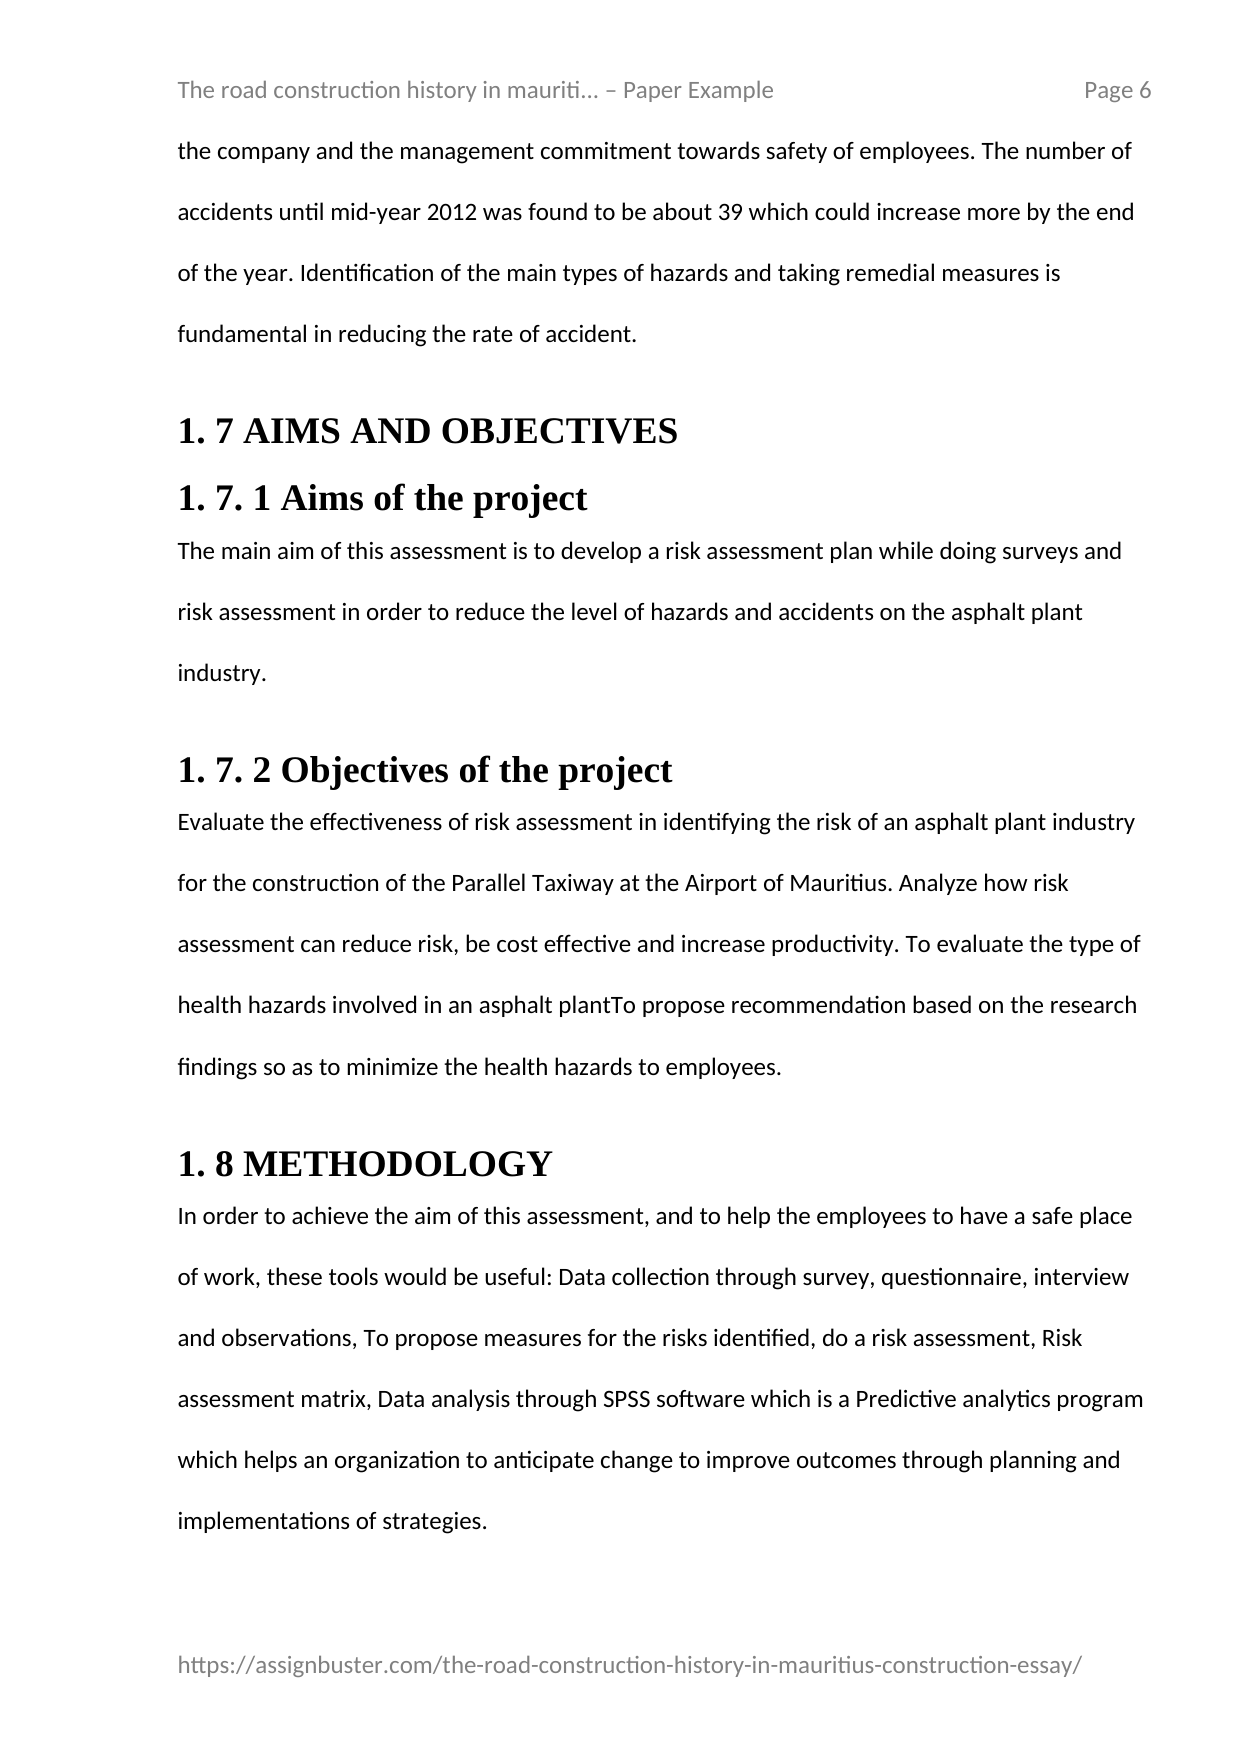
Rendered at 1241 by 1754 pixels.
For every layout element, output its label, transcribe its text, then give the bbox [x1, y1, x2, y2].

text The main aim of this assessment is to develop a risk assessment plan while doing surveys and risk assessment in order to reduce the level of hazards and accidents on the asphalt plant industry. [177, 535, 1152, 687]
subtitle 1. 8 METHODOLOGY [177, 1141, 1152, 1184]
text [177, 135, 1152, 348]
subtitle 1. 7. 2 Objectives of the project [177, 747, 1152, 791]
text In order to achieve the aim of this assessment, and to help the employees to have a safe place of work, these tools would be useful: Data collection through survey, questionnaire, interview and observations, To propose measures for the risks identified, do a risk assessment, Risk assessment matrix, Data analysis through SPSS software which is a Predictive analytics program which helps an organization to anticipate change to improve outcomes through planning and implementations of strategies. [177, 1200, 1152, 1536]
subtitle 1. 7 AIMS AND OBJECTIVES [177, 408, 1152, 452]
text Evaluate the effectiveness of risk assessment in identifying the risk of an asphalt plant industry for the construction of the Parallel Taxiway at the Airport of Mauritius. Analyze how risk assessment can reduce risk, be cost effective and increase productivity. To evaluate the type of health hazards involved in an asphalt plantTo propose recommendation based on the research findings so as to minimize the health hazards to employees. [177, 807, 1152, 1081]
subtitle 1. 7. 1 Aims of the project [177, 476, 1152, 519]
